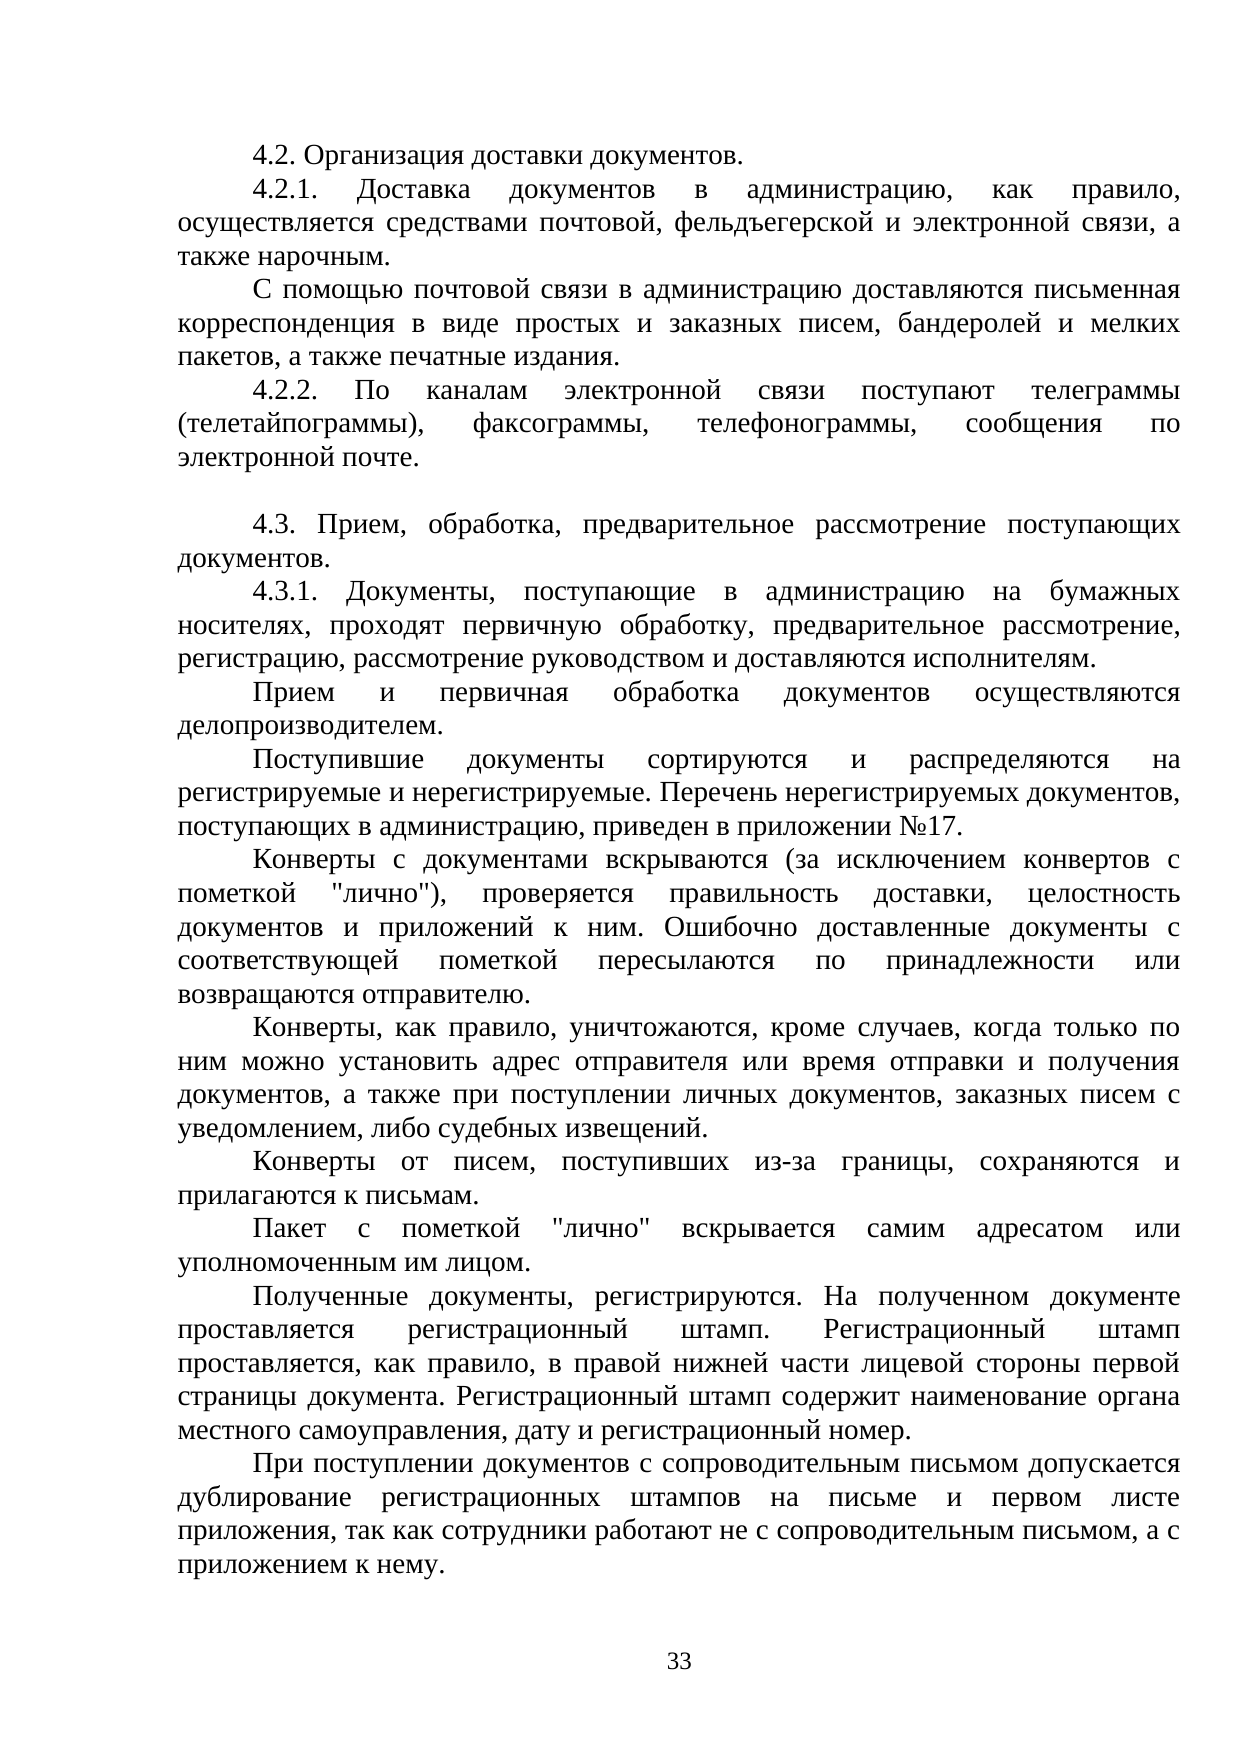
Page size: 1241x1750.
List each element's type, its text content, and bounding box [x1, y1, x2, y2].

text Пакет с пометкой "лично" вскрывается самим адресатом или уполномоченным им лицом. [177, 1211, 1181, 1278]
text 4.3.1. Документы, поступающие в администрацию на бумажных носителях, проходят первичную обработку, предварительное рассмотрение, регистрацию, рассмотрение руководством и доставляются исполнителям. [177, 573, 1181, 674]
text Конверты, как правило, уничтожаются, кроме случаев, когда только по ним можно установить адрес отправителя или время отправки и получения документов, а также при поступлении личных документов, заказных писем с уведомлением, либо судебных извещений. [177, 1009, 1181, 1143]
text 4.2. Организация доставки документов. [177, 137, 1181, 171]
text Полученные документы, регистрируются. На полученном документе проставляется регистрационный штамп. Регистрационный штамп проставляется, как правило, в правой нижней части лицевой стороны первой страницы документа. Регистрационный штамп содержит наименование органа местного самоуправления, дату и регистрационный номер. [177, 1278, 1181, 1445]
text Конверты от писем, поступивших из-за границы, сохраняются и прилагаются к письмам. [177, 1143, 1181, 1211]
text 4.2.2. По каналам электронной связи поступают телеграммы (телетайпограммы), факсограммы, телефонограммы, сообщения по электронной почте. [177, 372, 1181, 473]
text 4.3. Прием, обработка, предварительное рассмотрение поступающих документов. [177, 506, 1181, 573]
text Поступившие документы сортируются и распределяются на регистрируемые и нерегистрируемые. Перечень нерегистрируемых документов, поступающих в администрацию, приведен в приложении №17. [177, 741, 1181, 842]
text 4.2.1. Доставка документов в администрацию, как правило, осуществляется средствами почтовой, фельдъегерской и электронной связи, а также нарочным. [177, 171, 1181, 271]
text Прием и первичная обработка документов осуществляются делопроизводителем. [177, 674, 1181, 741]
text С помощью почтовой связи в администрацию доставляются письменная корреспонденция в виде простых и заказных писем, бандеролей и мелких пакетов, а также печатные издания. [177, 271, 1181, 372]
text Конверты с документами вскрываются (за исключением конвертов с пометкой "лично"), проверяется правильность доставки, целостность документов и приложений к ним. Ошибочно доставленные документы с соответствующей пометкой пересылаются по принадлежности или возвращаются отправителю. [177, 842, 1181, 1009]
text При поступлении документов с сопроводительным письмом допускается дублирование регистрационных штампов на письме и первом листе приложения, так как сотрудники работают не с сопроводительным письмом, а с приложением к нему. [177, 1445, 1181, 1579]
